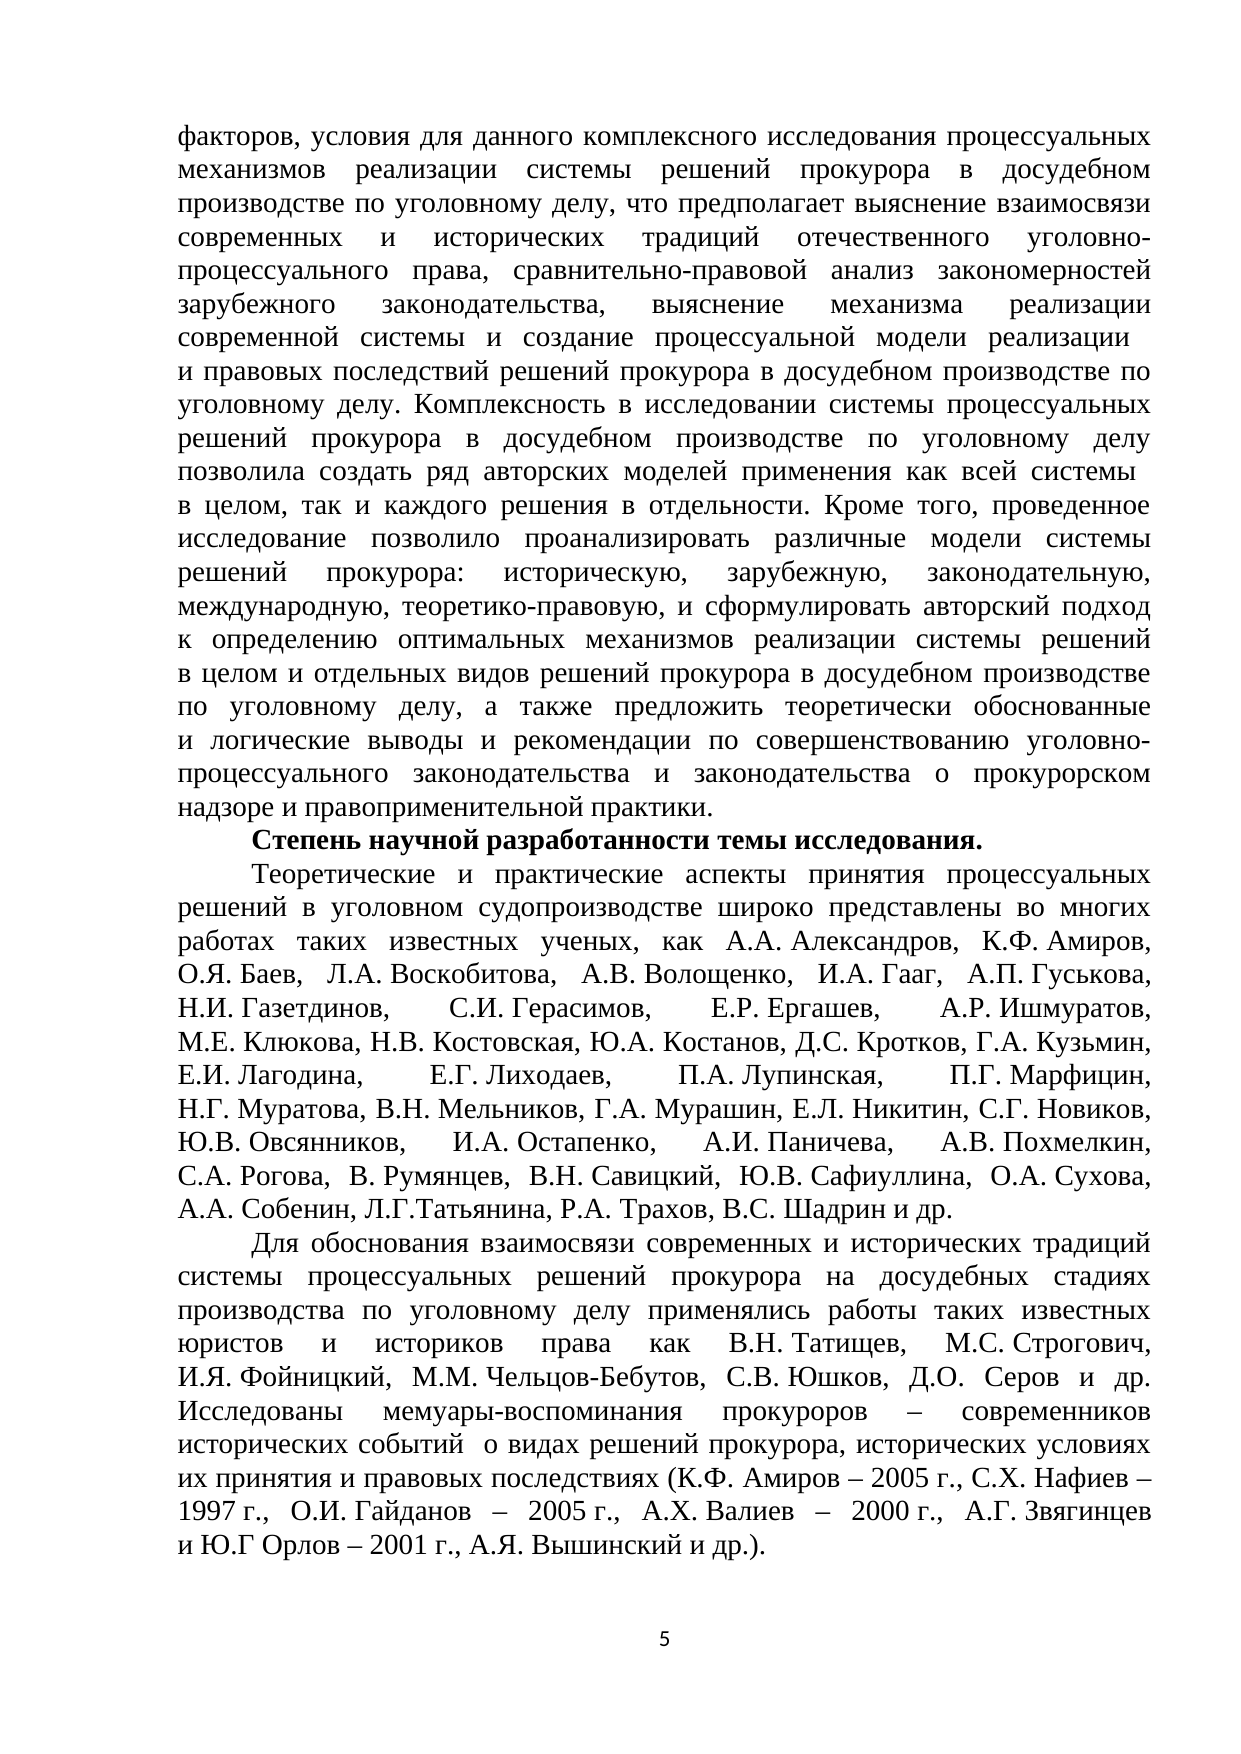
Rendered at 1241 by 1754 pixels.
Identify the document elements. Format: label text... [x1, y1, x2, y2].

text Для обоснования взаимосвязи современных и исторических традиций системы процессуальных решений прокурора на досудебных стадиях производства по уголовному делу применялись работы таких известных юристов и историков права как В.Н. Татищев, М.С. Строгович, И.Я. Фойницкий, М.М. Чельцов-Бебутов, С.В. Юшков, Д.О. Серов и др. Исследованы мемуары-воспоминания прокуроров – современников исторических событий о видах решений прокурора, исторических условиях их принятия и правовых последствиях (К.Ф. Амиров – 2005 г., С.Х. Нафиев – 1997 г., О.И. Гайданов – 2005 г., А.Х. Валиев – 2000 г., А.Г. Звягинцев и Ю.Г Орлов – 2001 г., А.Я. Вышинский и др.). [177, 1225, 1152, 1560]
text Теоретические и практические аспекты принятия процессуальных решений в уголовном судопроизводстве широко представлены во многих работах таких известных ученых, как А.А. Александров, К.Ф. Амиров, О.Я. Баев, Л.А. Воскобитова, А.В. Волощенко, И.А. Гааг, А.П. Гуськова, Н.И. Газетдинов, С.И. Герасимов, Е.Р. Ергашев, А.Р. Ишмуратов, М.Е. Клюкова, Н.В. Костовская, Ю.А. Костанов, Д.С. Кротков, Г.А. Кузьмин, Е.И. Лагодина, Е.Г. Лиходаев, П.А. Лупинская, П.Г. Марфицин, Н.Г. Муратова, В.Н. Мельников, Г.А. Мурашин, Е.Л. Никитин, С.Г. Новиков, Ю.В. Овсянников, И.А. Остапенко, А.И. Паничева, А.В. Похмелкин, С.А. Рогова, В. Румянцев, В.Н. Савицкий, Ю.В. Сафиуллина, О.А. Сухова, А.А. Собенин, Л.Г.Татьянина, Р.А. Трахов, В.С. Шадрин и др. [177, 856, 1152, 1225]
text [177, 118, 1152, 822]
text Степень научной разработанности темы исследования. [177, 822, 1152, 856]
